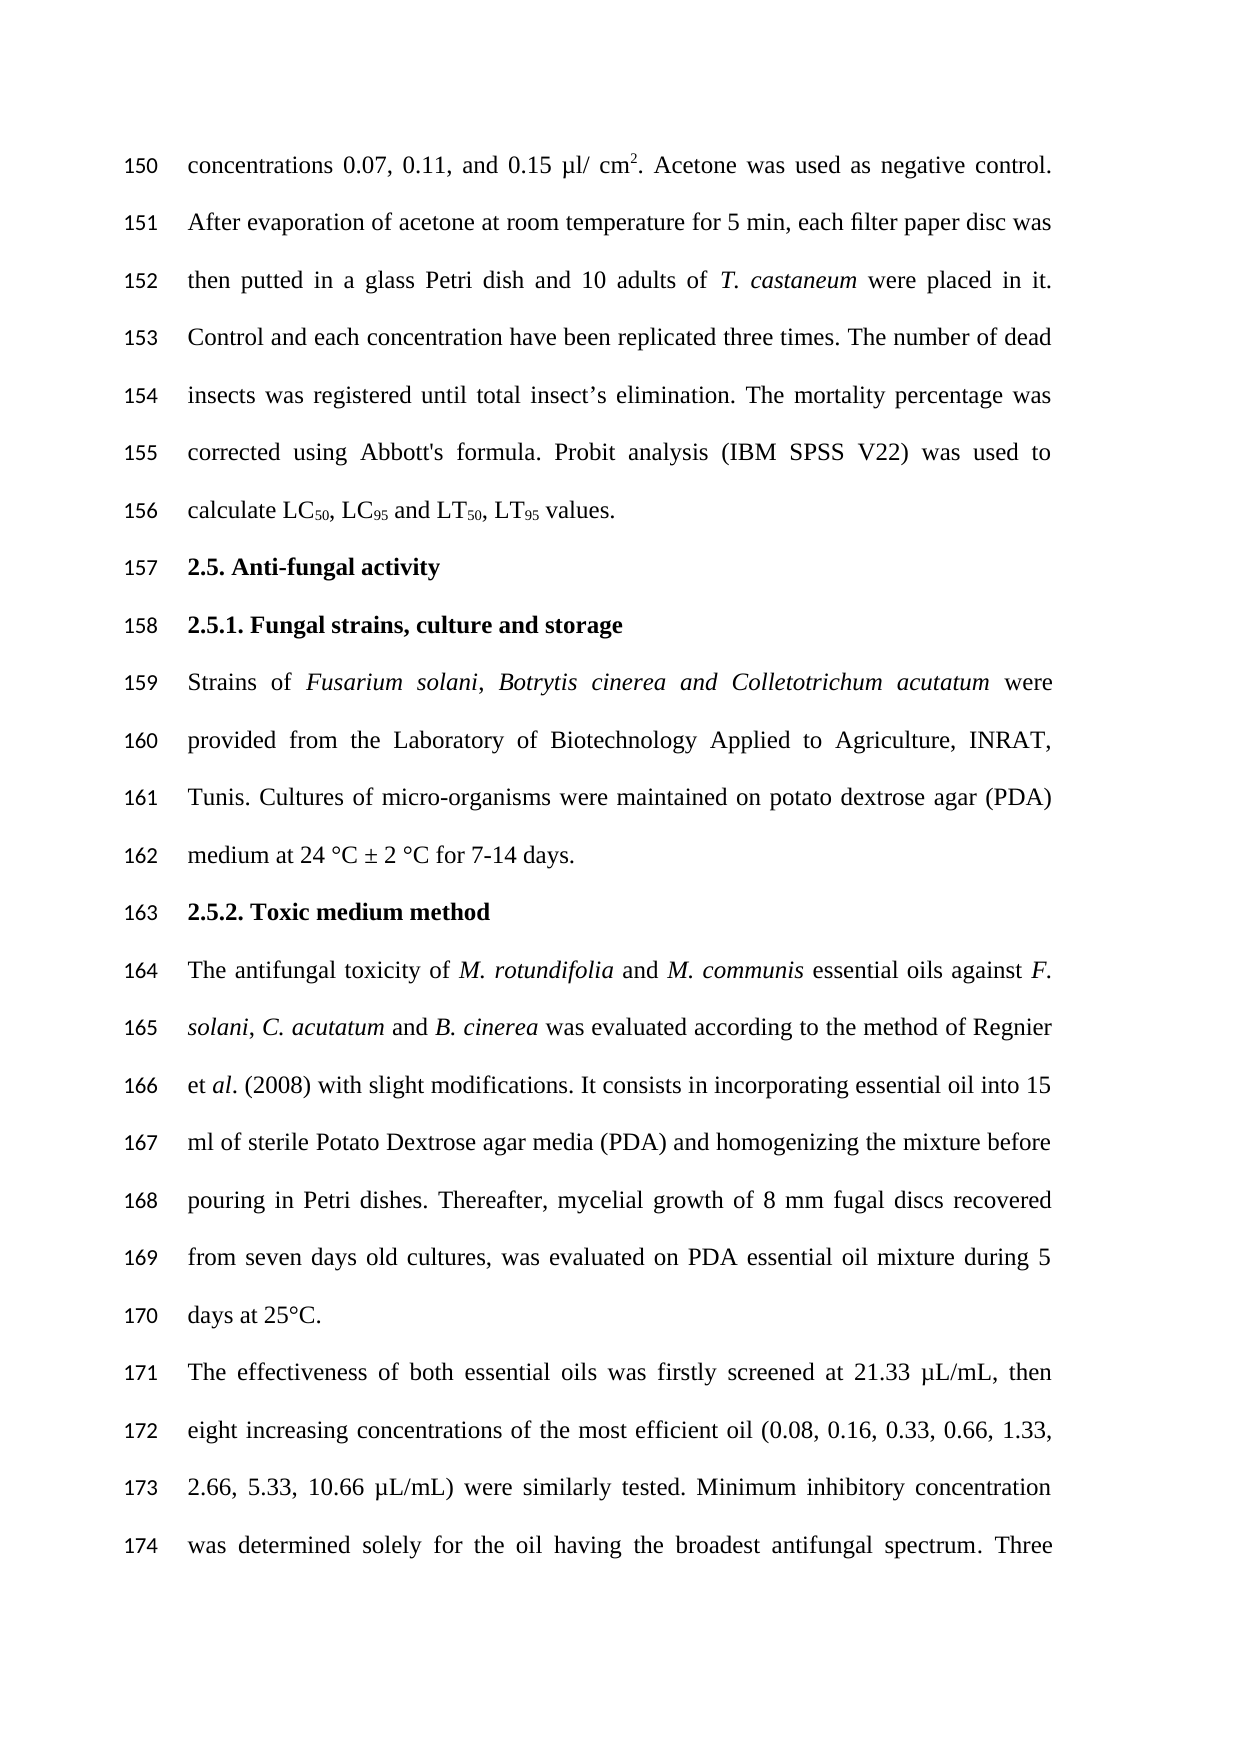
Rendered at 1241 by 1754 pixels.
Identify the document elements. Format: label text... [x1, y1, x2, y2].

list 2.5. Anti-fungal activity [187, 552, 1053, 581]
list 2.5.1. Fungal strains, culture and storage [187, 610, 1053, 639]
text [187, 1357, 1053, 1559]
text The antifungal toxicity of M. rotundifolia and M. communis essential oils against F. solani, C. acutatum and B. cinerea was evaluated according to the method of Regnier et al. (2008) with slight modifications. It consists in incorporating essential oil into 15 ml of sterile Potato Dextrose agar media (PDA) and homogenizing the mixture before pouring in Petri dishes. Thereafter, mycelial growth of 8 mm fugal discs recovered from seven days old cultures, was evaluated on PDA essential oil mixture during 5 days at 25°C. [187, 955, 1053, 1329]
list 2.5.2. Toxic medium method [187, 897, 1053, 926]
text Strains of Fusarium solani, Botrytis cinerea and Colletotrichum acutatum were provided from the Laboratory of Biotechnology Applied to Agriculture, INRAT, Tunis. Cultures of micro-organisms were maintained on potato dextrose agar (PDA) medium at 24 °C ± 2 °C for 7-14 days. [187, 667, 1053, 869]
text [187, 150, 1053, 524]
